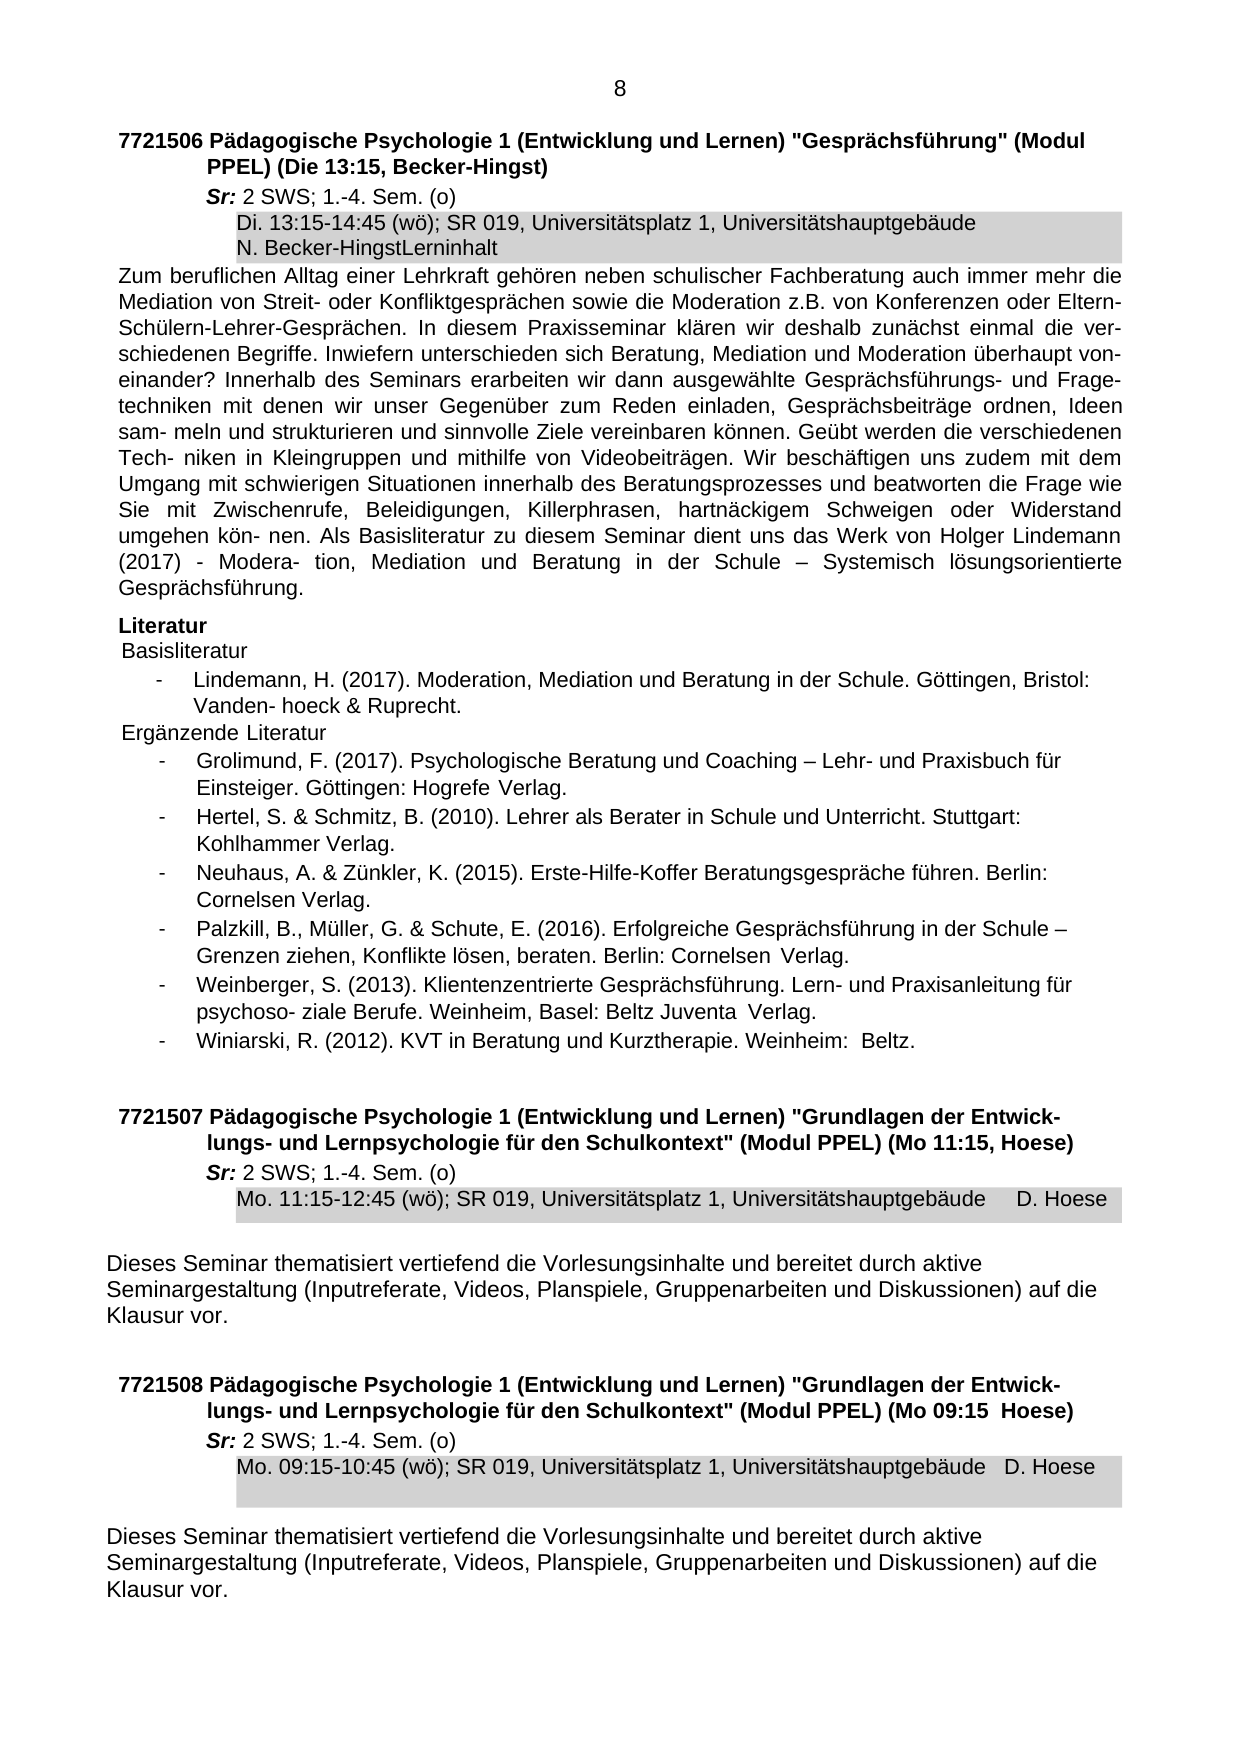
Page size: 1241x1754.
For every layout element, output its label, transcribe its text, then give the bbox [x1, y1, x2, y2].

subtitle 7721506 Pädagogische Psychologie 1 (Entwicklung und Lernen) "Gesprächsführung" (Modul PPEL) (Die 13:15, Becker-Hingst) [118, 128, 1134, 179]
text Sr: 2 SWS; 1.-4. Sem. (o) [194, 1428, 938, 1453]
list Weinberger, S. (2013). Klientenzentrierte Gesprächsführung. Lern- und Praxisanleitung für psychoso- ziale Berufe. Weinheim, Basel: Beltz Juventa Verlag. [158, 971, 1123, 1024]
text Ergänzende Literatur [121, 719, 1134, 744]
text Zum beruflichen Alltag einer Lehrkraft gehören neben schulischer Fachberatung auch immer mehr die Mediation von Streit- oder Konfliktgesprächen sowie die Moderation z.B. von Konferenzen oder Eltern-Schülern-Lehrer-Gesprächen. In diesem Praxisseminar klären wir deshalb zunächst einmal die ver- schiedenen Begriffe. Inwiefern unterschieden sich Beratung, Mediation und Moderation überhaupt von- einander? Innerhalb des Seminars erarbeiten wir dann ausgewählte Gesprächsführungs- und Frage- techniken mit denen wir unser Gegenüber zum Reden einladen, Gesprächsbeiträge ordnen, Ideen sam- meln und strukturieren und sinnvolle Ziele vereinbaren können. Geübt werden die verschiedenen Tech- niken in Kleingruppen und mithilfe von Videobeiträgen. Wir beschäftigen uns zudem mit dem Umgang mit schwierigen Situationen innerhalb des Beratungsprozesses und beatworten die Frage wie Sie mit Zwischenrufe, Beleidigungen, Killerphrasen, hartnäckigem Schweigen oder Widerstand umgehen kön- nen. Als Basisliteratur zu diesem Seminar dient uns das Werk von Holger Lindemann (2017) - Modera- tion, Mediation und Beratung in der Schule – Systemisch lösungsorientierte Gesprächsführung. [118, 263, 1123, 600]
list Hertel, S. & Schmitz, B. (2010). Lehrer als Berater in Schule und Unterricht. Stuttgart: Kohlhammer Verlag. [158, 803, 1123, 856]
text Sr: 2 SWS; 1.-4. Sem. (o) [194, 1159, 938, 1185]
list Winiarski, R. (2012). KVT in Beratung und Kurztherapie. Weinheim: Beltz. [158, 1027, 1134, 1054]
list Neuhaus, A. & Zünkler, K. (2015). Erste-Hilfe-Koffer Beratungsgespräche führen. Berlin: Cornelsen Verlag. [158, 859, 1123, 912]
text Mo. 11:15-12:45 (wö); SR 019, Universitätsplatz 1, Universitätshauptgebäude D. Hoese [236, 1185, 1134, 1211]
text Basisliteratur [121, 638, 1134, 663]
list Grolimund, F. (2017). Psychologische Beratung und Coaching – Lehr- und Praxisbuch für Einsteiger. Göttingen: Hogrefe Verlag. [158, 747, 1123, 800]
subtitle 7721507 Pädagogische Psychologie 1 (Entwicklung und Lernen) "Grundlagen der Entwick- lungs- und Lernpsychologie für den Schulkontext" (Modul PPEL) (Mo 11:15, Hoese) [118, 1103, 1109, 1155]
subtitle 7721508 Pädagogische Psychologie 1 (Entwicklung und Lernen) "Grundlagen der Entwick- lungs- und Lernpsychologie für den Schulkontext" (Modul PPEL) (Mo 09:15 Hoese) [118, 1372, 1080, 1423]
text Di. 13:15-14:45 (wö); SR 019, Universitätsplatz 1, Universitätshauptgebäude [236, 210, 1134, 235]
list Palzkill, B., Müller, G. & Schute, E. (2016). Erfolgreiche Gesprächsführung in der Schule – Grenzen ziehen, Konflikte lösen, beraten. Berlin: Cornelsen Verlag. [158, 915, 1123, 968]
subtitle Literatur [118, 613, 1134, 638]
text Sr: 2 SWS; 1.-4. Sem. (o) [194, 184, 938, 209]
text Dieses Seminar thematisiert vertiefend die Vorlesungsinhalte und bereitet durch aktive Seminargestaltung (Inputreferate, Videos, Planspiele, Gruppenarbeiten und Diskussionen) auf die Klausur vor. [106, 1523, 1134, 1602]
text N. Becker-HingstLerninhalt [236, 236, 1134, 261]
text Mo. 09:15-10:45 (wö); SR 019, Universitätsplatz 1, Universitätshauptgebäude D. Hoese [236, 1454, 1134, 1479]
list Lindemann, H. (2017). Moderation, Mediation und Beratung in der Schule. Göttingen, Bristol: Vanden- hoeck & Ruprecht. [156, 666, 1123, 719]
text Dieses Seminar thematisiert vertiefend die Vorlesungsinhalte und bereitet durch aktive Seminargestaltung (Inputreferate, Videos, Planspiele, Gruppenarbeiten und Diskussionen) auf die Klausur vor. [106, 1249, 1134, 1329]
